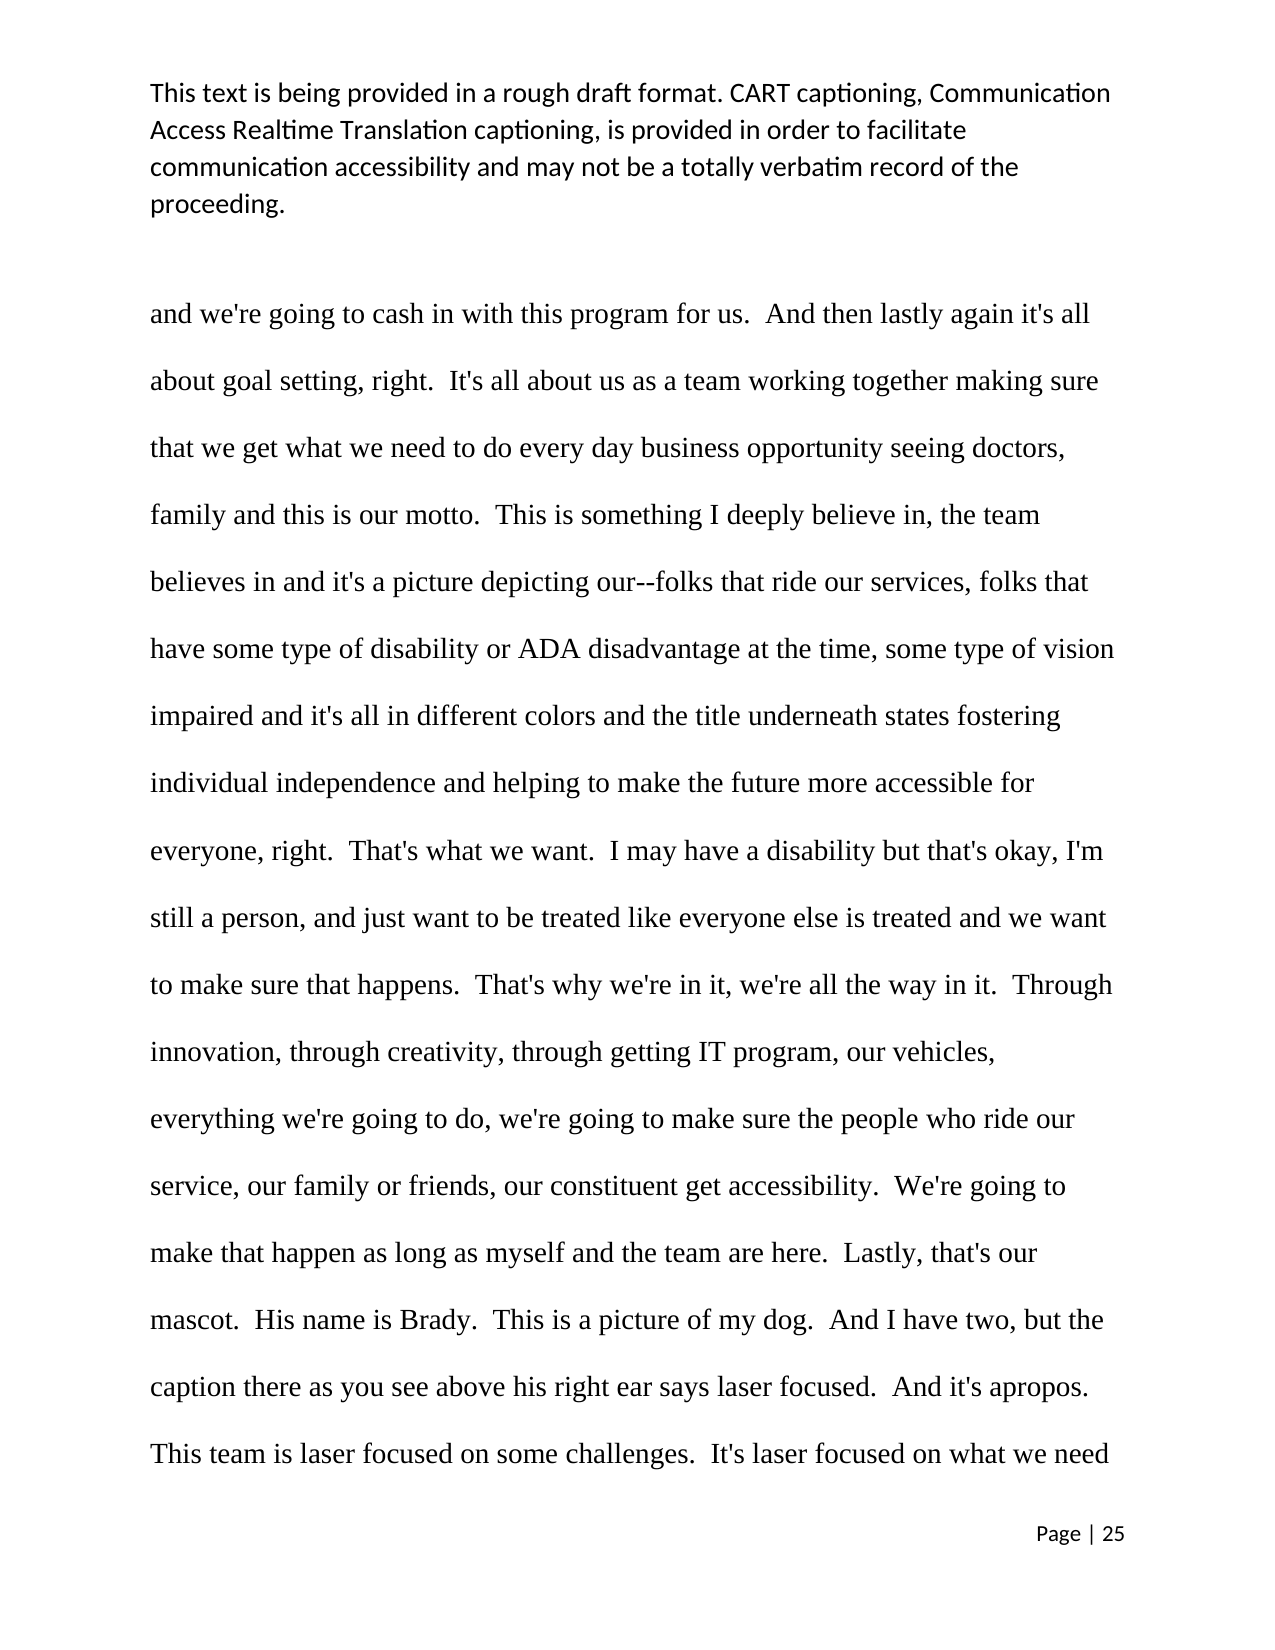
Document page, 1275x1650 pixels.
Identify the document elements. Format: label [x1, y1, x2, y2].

text [150, 296, 1125, 1470]
